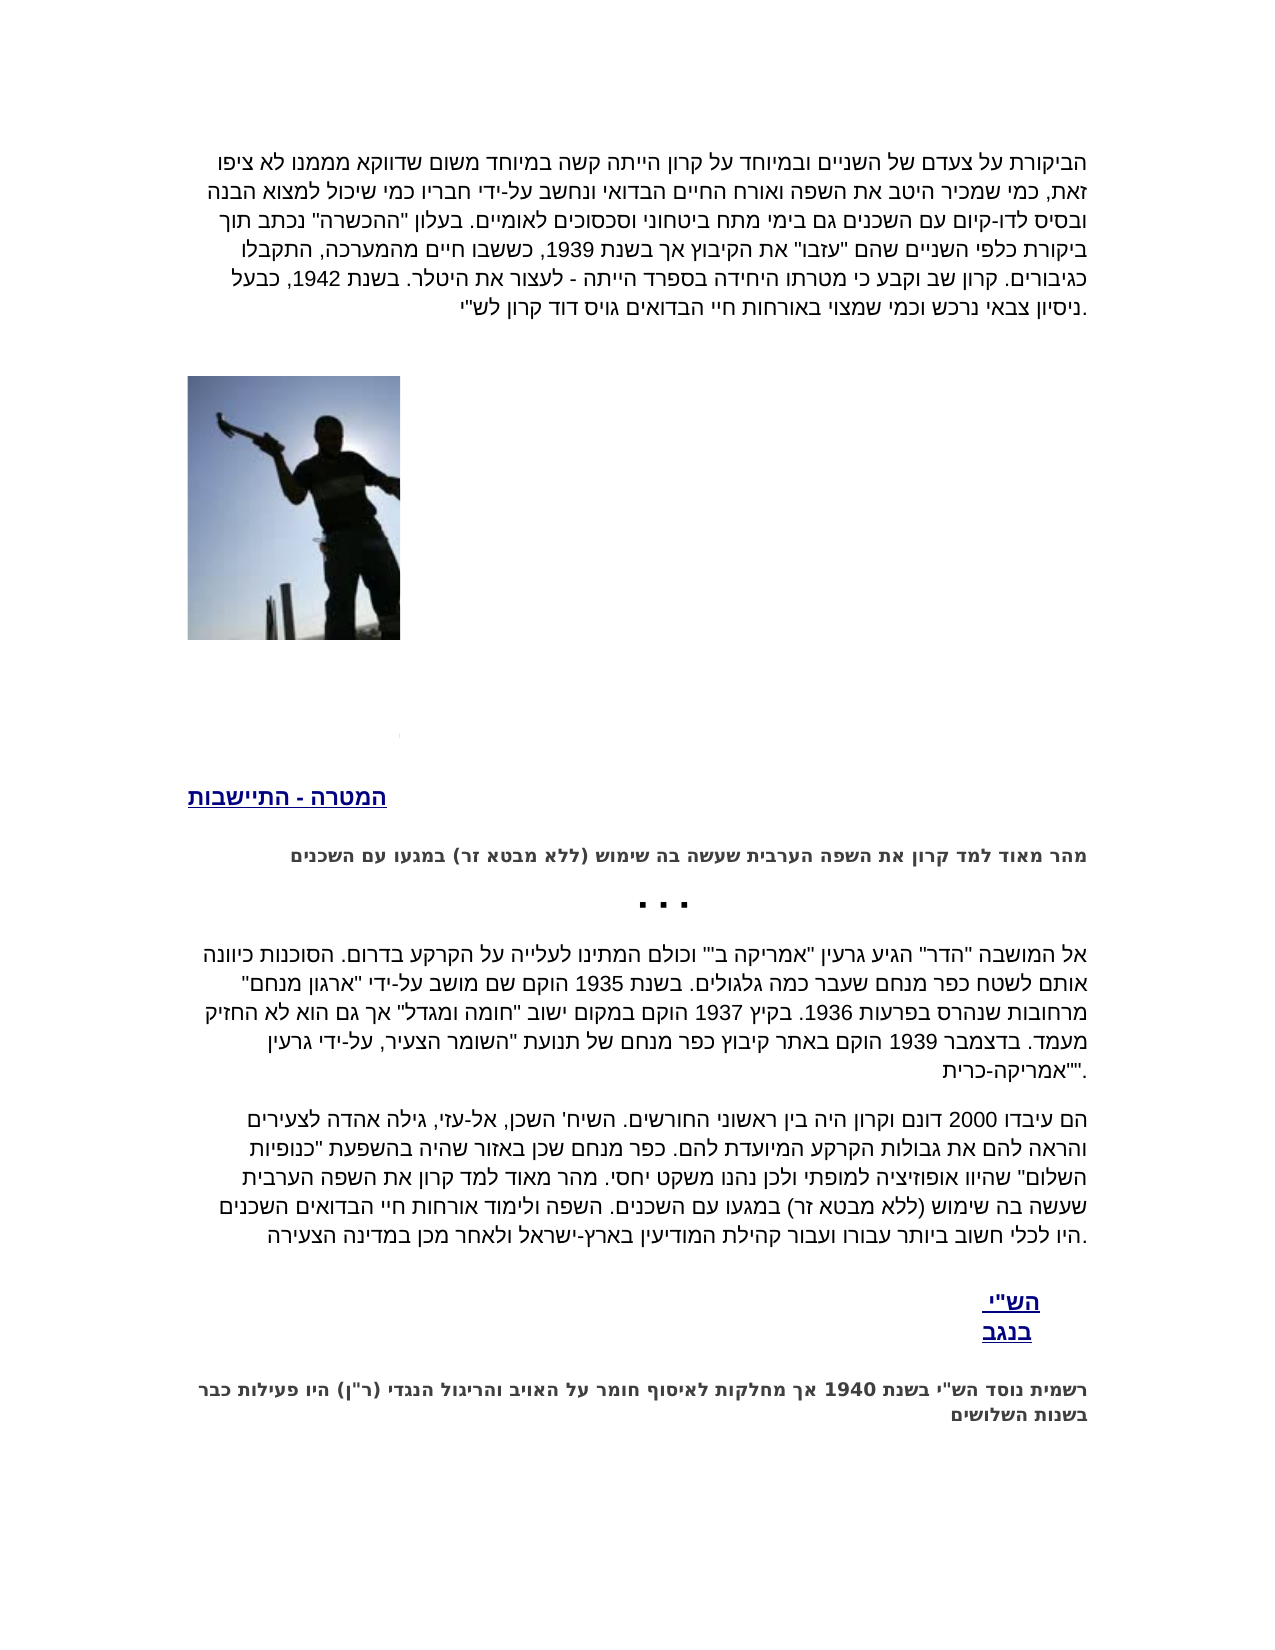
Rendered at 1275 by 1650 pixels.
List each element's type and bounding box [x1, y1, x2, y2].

picture [187, 376, 400, 640]
table_header [188, 150, 1087, 1451]
